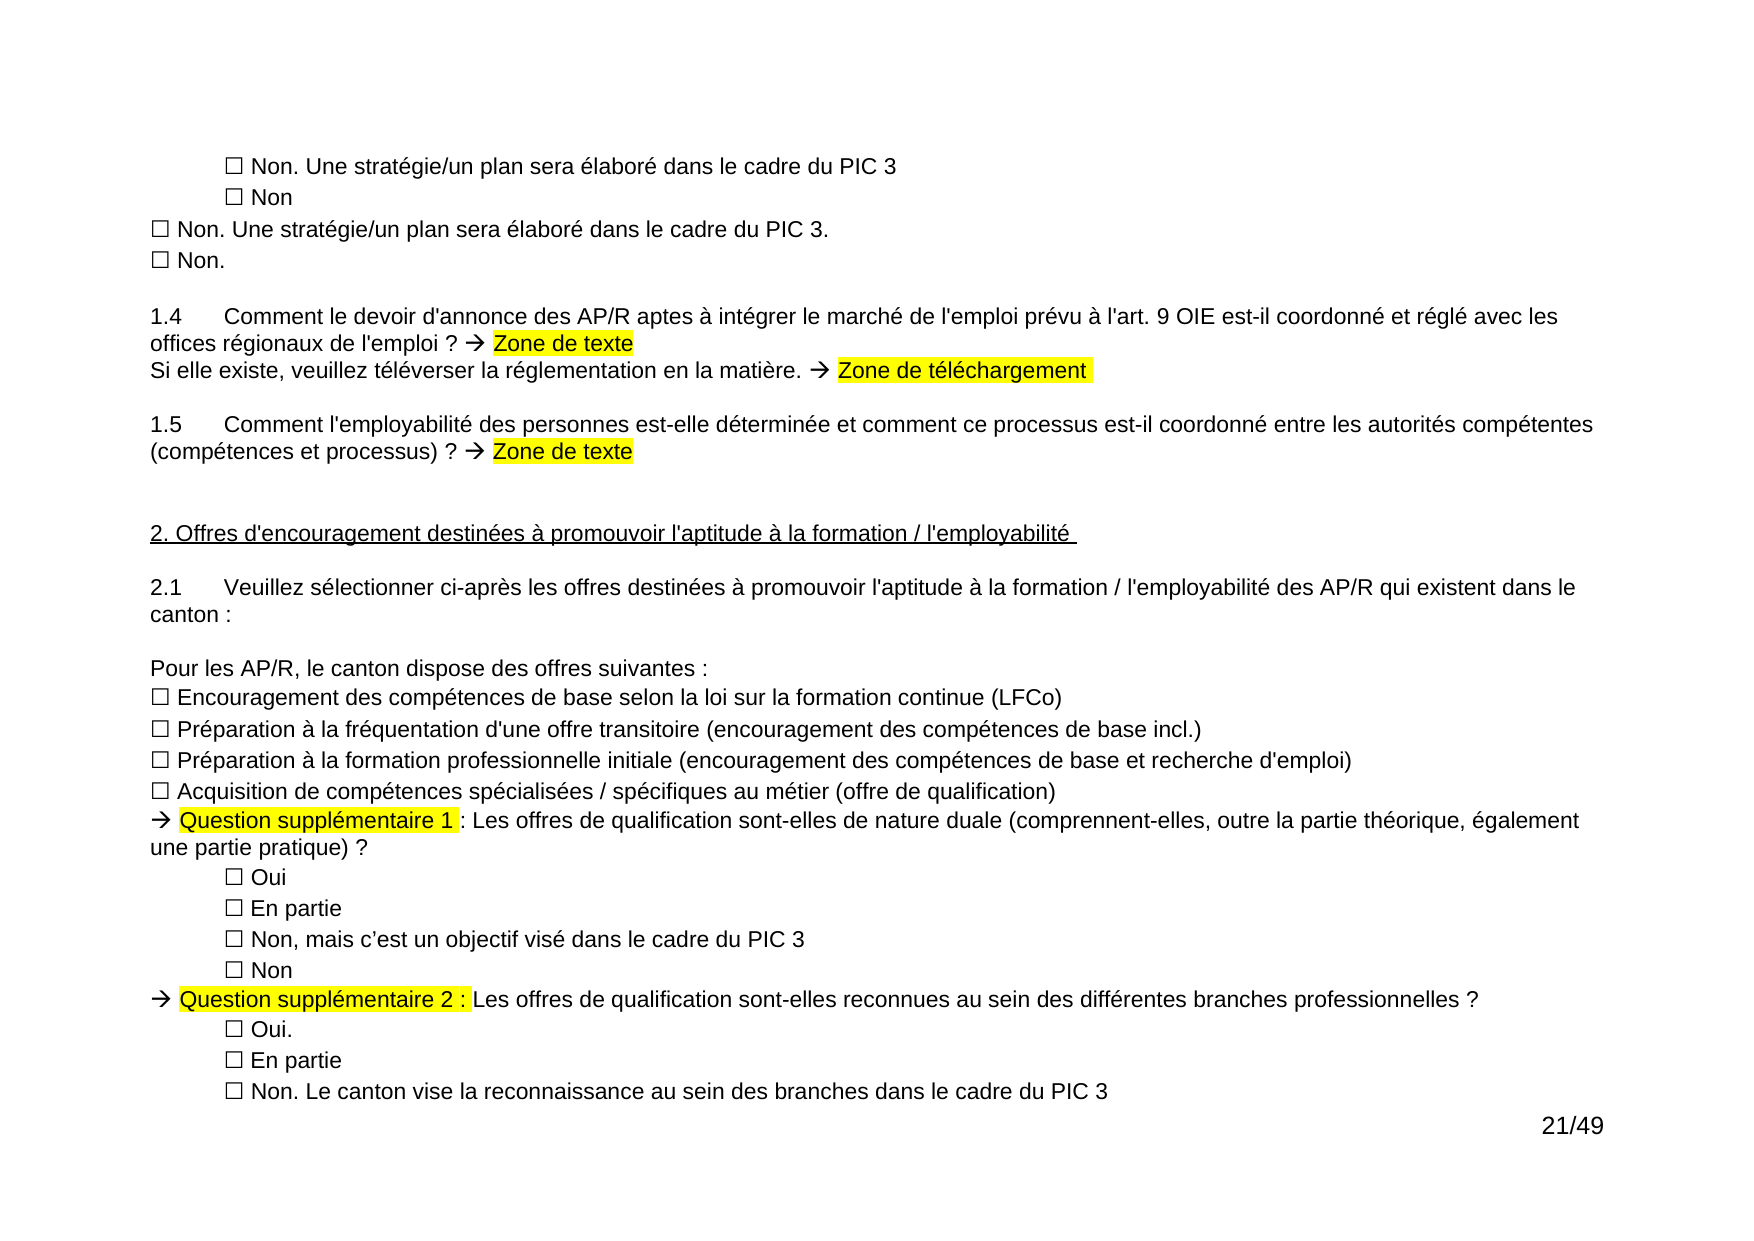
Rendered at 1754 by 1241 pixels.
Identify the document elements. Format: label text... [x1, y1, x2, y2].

text ☐ En partie [224, 892, 1604, 923]
text Question supplémentaire 1 : Les offres de qualification sont-elles de nature duale (comprennent-elles, outre la partie théorique, également une partie pratique) ? [150, 806, 1604, 860]
text Question supplémentaire 2 : Les offres de qualification sont-elles reconnues au sein des différentes branches professionnelles ? [150, 985, 1604, 1012]
text ☐ Non. Le canton vise la reconnaissance au sein des branches dans le cadre du PIC 3 [224, 1075, 1604, 1106]
text Si elle existe, veuillez téléverser la réglementation en la matière. Zone de téléchargement [150, 356, 1604, 383]
text ☐ Non. Une stratégie/un plan sera élaboré dans le cadre du PIC 3. [150, 212, 1604, 244]
text ☐ Oui. [224, 1012, 1604, 1044]
text ☐ Préparation à la formation professionnelle initiale (encouragement des compétences de base et recherche d'emploi) [150, 744, 1604, 775]
text 2. Offres d'encouragement destinées à promouvoir l'aptitude à la formation / l'employabilité [150, 519, 1604, 546]
text ☐ Non, mais c’est un objectif visé dans le cadre du PIC 3 [224, 923, 1604, 954]
text 1.4 Comment le devoir d'annonce des AP/R aptes à intégrer le marché de l'emploi prévu à l'art. 9 OIE est-il coordonné et réglé avec les offices régionaux de l'emploi ? Zone de texte [150, 302, 1604, 356]
text ☐ Non. Une stratégie/un plan sera élaboré dans le cadre du PIC 3 [224, 150, 1604, 181]
text ☐ Encouragement des compétences de base selon la loi sur la formation continue (LFCo) [150, 681, 1604, 712]
text ☐ Acquisition de compétences spécialisées / spécifiques au métier (offre de qualification) [150, 775, 1604, 806]
text 1.5 Comment l'employabilité des personnes est-elle déterminée et comment ce processus est-il coordonné entre les autorités compétentes (compétences et processus) ? Zone de texte [150, 410, 1604, 464]
text ☐ Non [224, 181, 1604, 212]
text ☐ Non. [150, 244, 1604, 275]
text 2.1 Veuillez sélectionner ci-après les offres destinées à promouvoir l'aptitude à la formation / l'employabilité des AP/R qui existent dans le canton : [150, 573, 1604, 627]
text ☐ Non [224, 954, 1604, 985]
text ☐ Oui [224, 860, 1604, 892]
text Pour les AP/R, le canton dispose des offres suivantes : [150, 654, 1604, 681]
text ☐ Préparation à la fréquentation d'une offre transitoire (encouragement des compétences de base incl.) [150, 712, 1604, 744]
text ☐ En partie [224, 1044, 1604, 1075]
